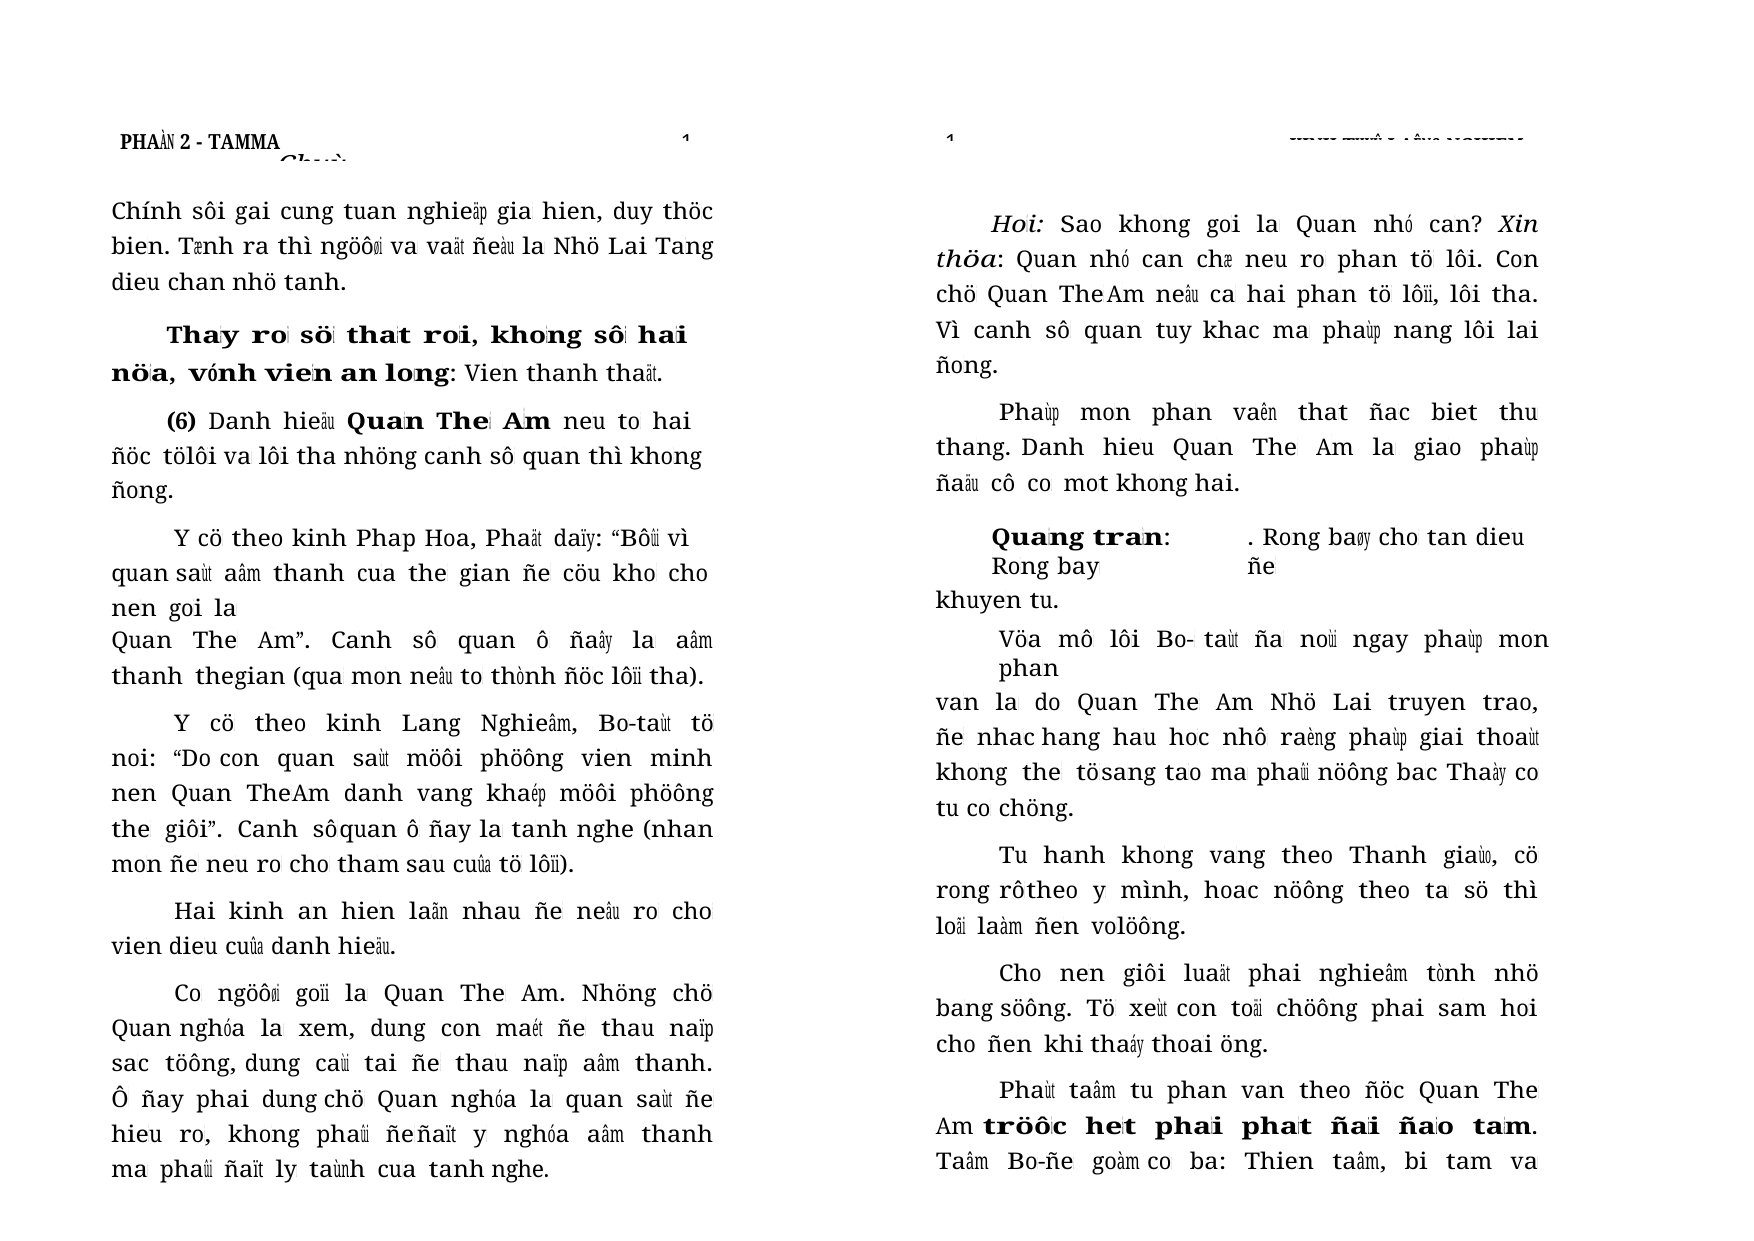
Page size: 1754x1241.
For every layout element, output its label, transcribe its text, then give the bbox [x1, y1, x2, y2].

text khuyeán tu. [935, 584, 1235, 615]
text Thaáy roõ söï thaät roài, khoâng sôï haõi nöõa, vónh vieãn an loøng: Vieân thaønh thaät. [111, 319, 718, 388]
text Hoûi: Sao khoâng goïi laø Quaùn nhó caên? Xin thöa: Quaùn nhó caên chæ neâu roõ phaàn töï lôïi. Coøn chöõ Quaùn Theá AÂm neâu caû hai phaàn töï lôïi, lôïi tha. Vì caûnh sôû quaùn tuy khaùc maø phaùp naêng lôïi laïi ñoàng. [936, 208, 1539, 380]
text vaên laø do Quaùn Theá AÂm Nhö Lai truyeàn trao, ñeå nhaéc haøng haäu hoïc nhôù raèng phaùp giaûi thoaùt khoâng theå töï saùng taïo maø phaûi nöông baäc Thaày coù tu coù chöùng. [936, 686, 1539, 823]
text Y cöù theo kinh Laêng Nghieâm, Boà-taùt töï noùi: “Do con quan saùt möôøi phöông vieân minh neân Quaùn Theá AÂm danh vang khaép möôøi phöông theá giôùi”. Caûnh sôû quaùn ôû ñaây laø taùnh nghe (nhaân moân ñeå neâu roõ choã thaâm saâu cuûa töï lôïi). [111, 707, 714, 879]
text Phaùp moân phaûn vaên thaät ñaëc bieät thuø thaéng. Danh hieäu Quaùn Theá AÂm laø giaùo phaùp ñaäu cô coù moät khoâng hai. [936, 396, 1538, 498]
text Vöøa môû lôøi Bo-à taùt ñaõ noùi ngay phaùp moân phaûn [998, 624, 1550, 682]
text Chính sôïi gai cuõng tuaàn nghieäp giaû hieän, duy thöùc bieán. Tænh ra thì ngöôøi vaø vaät ñeàu laø Nhö Lai Taïng dieäu chaân nhö taùnh. [111, 195, 714, 297]
text Y cöù theo kinh Phaùp Hoa, Phaät daïy: “Bôûi vì quan saùt aâm thanh cuûa theá gian ñeå cöùu khoå cho neân goïi laø [111, 522, 718, 624]
text . Roäng baøy choã taän dieäu ñeå [1247, 522, 1550, 580]
text Tu haønh khoâng vaâng theo Thaùnh giaùo, cöù roâng rôõ theo yù mình, hoaëc nöông theo taø sö thì loãi laàm ñeán voâ löôïng. [936, 839, 1539, 941]
text Coù ngöôøi goïi laø Quan Theá AÂm. Nhöng chöõ Quan nghóa laø xem, duøng con maét ñeå thaâu naïp saéc töôùng, duøng caùi tai ñeå thaâu naïp aâm thanh. ÔÛ ñaây phaûi duøng chöõ Quaùn nghóa laø quan saùt ñeå hieåu roõ, khoâng phaûi ñeå ñaït yù nghóa aâm thanh maø phaûi ñaït lyù taùnh cuûa taùnh nghe. [111, 977, 714, 1184]
text Hai kinh aån hieån laãn nhau ñeå neâu roõ choã vieân dieäu cuûa danh hieäu. [111, 895, 714, 961]
list Danh hieäu Quaùn Theá AÂm neâu toû hai ñöùc töï lôïi vaø lôïi tha nhöng caûnh sôû quaùn thì khoâng ñoàng. [111, 405, 714, 506]
text Quaùn Theá AÂm”. Caûnh sôû quaùn ôû ñaây laø aâm thanh theá gian (quaû moân neâu toû thònh ñöùc lôïi tha). [111, 624, 714, 691]
text Quaûng traàn: Roäng bayø [991, 522, 1237, 580]
text Cho neân giôùi luaät phaûi nghieâm tònh nhö baêng söông. Töï xeùt coøn toäi chöôùng phaûi saùm hoái cho ñeán khi thaáy thoaïi öùng. [936, 957, 1539, 1059]
